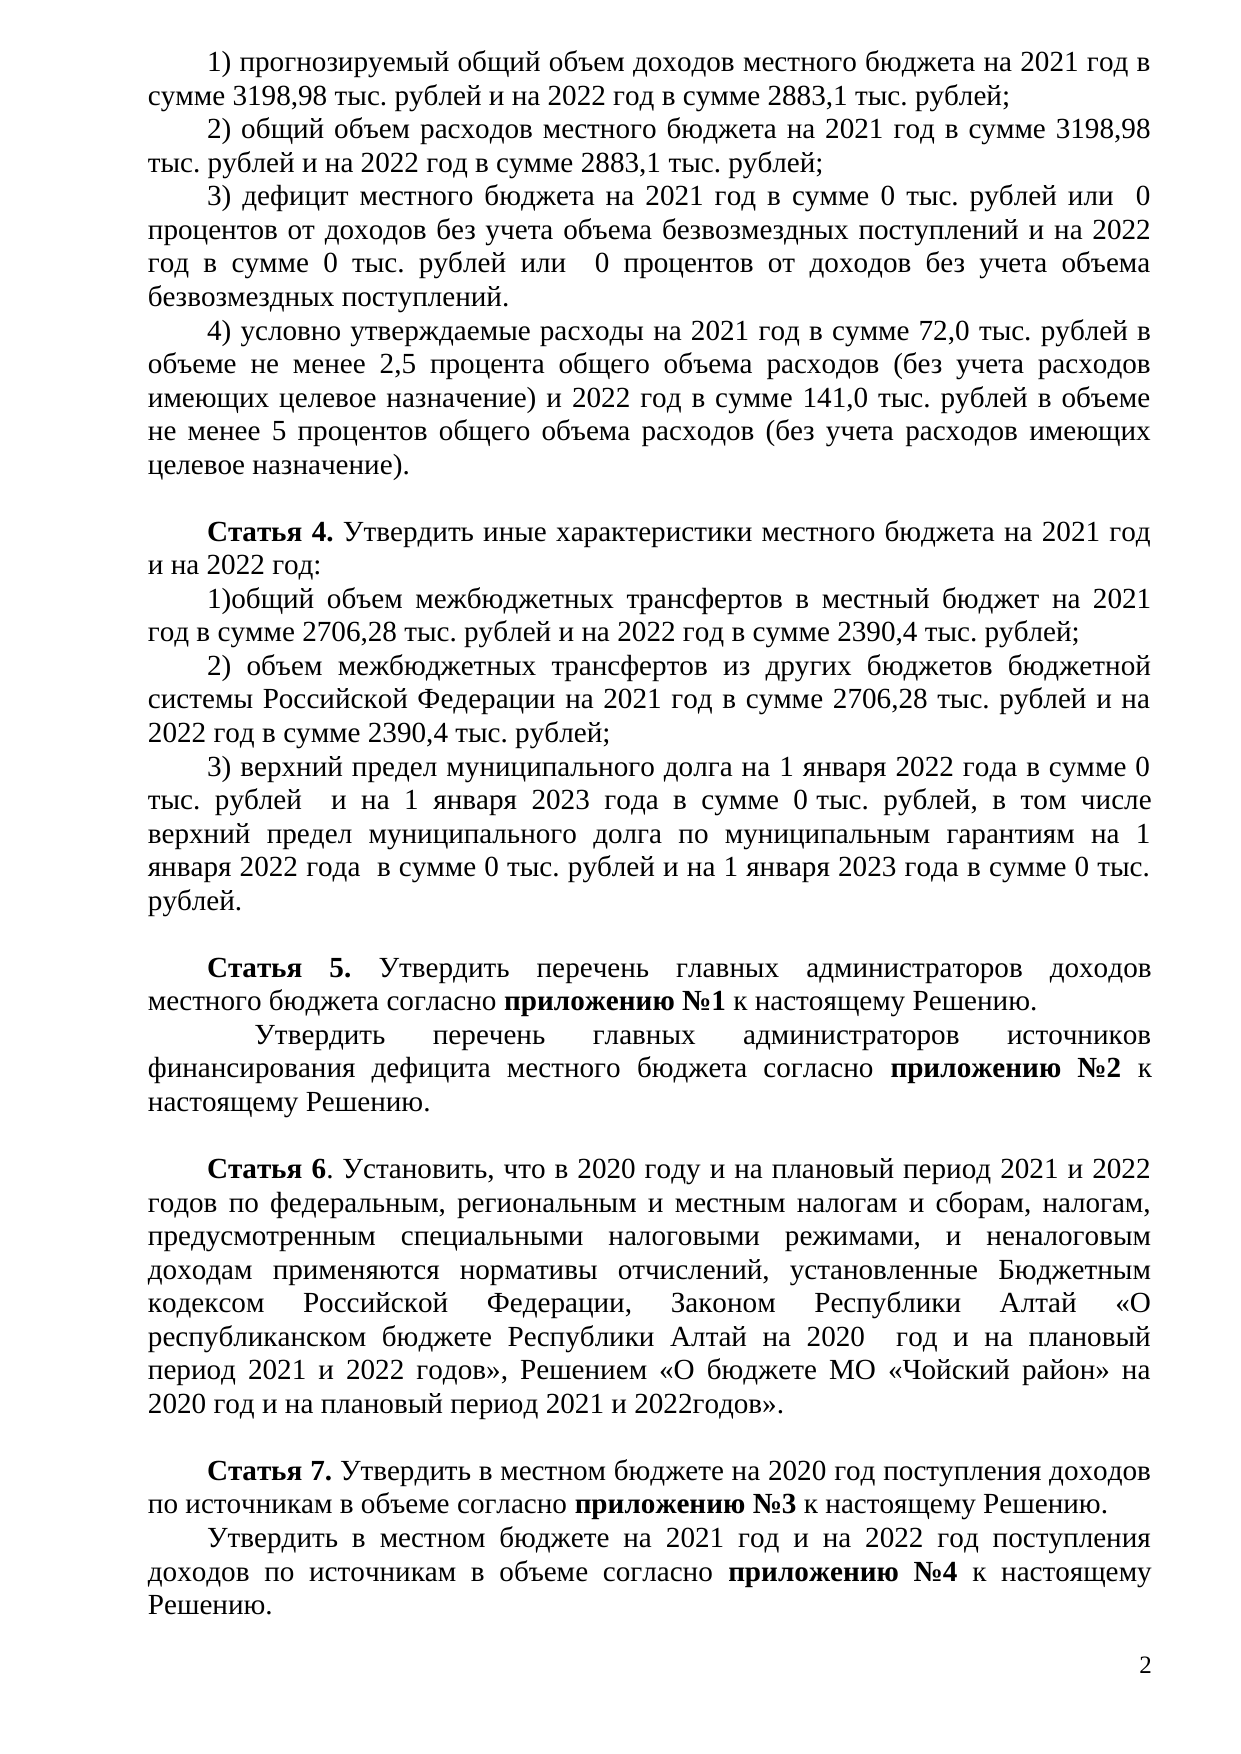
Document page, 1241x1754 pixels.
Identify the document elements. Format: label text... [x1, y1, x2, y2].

text 2) общий объем расходов местного бюджета на 2021 год в сумме 3198,98 тыс. рублей и на 2022 год в сумме 2883,1 тыс. рублей; [148, 111, 1152, 178]
text Утвердить в местном бюджете на 2021 год и на 2022 год поступления доходов по источникам в объеме согласно приложению №4 к настоящему Решению. [148, 1520, 1152, 1621]
text 2) объем межбюджетных трансфертов из других бюджетов бюджетной системы Российской Федерации на 2021 год в сумме 2706,28 тыс. рублей и на 2022 год в сумме 2390,4 тыс. рублей; [148, 648, 1152, 749]
text Статья 7. Утвердить в местном бюджете на 2020 год поступления доходов по источникам в объеме согласно приложению №3 к настоящему Решению. [148, 1453, 1152, 1520]
text Утвердить перечень главных администраторов источников финансирования дефицита местного бюджета согласно приложению №2 к настоящему Решению. [148, 1017, 1152, 1118]
text Статья 4. Утвердить иные характеристики местного бюджета на 2021 год и на 2022 год: [148, 514, 1152, 581]
text 1) прогнозируемый общий объем доходов местного бюджета на 2021 год в сумме 3198,98 тыс. рублей и на 2022 год в сумме 2883,1 тыс. рублей; [148, 44, 1152, 111]
text 4) условно утверждаемые расходы на 2021 год в сумме 72,0 тыс. рублей в объеме не менее 2,5 процента общего объема расходов (без учета расходов имеющих целевое назначение) и 2022 год в сумме 141,0 тыс. рублей в объеме не менее 5 процентов общего объема расходов (без учета расходов имеющих целевое назначение). [148, 313, 1152, 480]
text Статья 5. Утвердить перечень главных администраторов доходов местного бюджета согласно приложению №1 к настоящему Решению. [148, 950, 1152, 1017]
text 3) дефицит местного бюджета на 2021 год в сумме 0 тыс. рублей или 0 процентов от доходов без учета объема безвозмездных поступлений и на 2022 год в сумме 0 тыс. рублей или 0 процентов от доходов без учета объема безвозмездных поступлений. [148, 178, 1152, 313]
text Статья 6. Установить, что в 2020 году и на плановый период 2021 и 2022 годов по федеральным, региональным и местным налогам и сборам, налогам, предусмотренным специальными налоговыми режимами, и неналоговым доходам применяются нормативы отчислений, установленные Бюджетным кодексом Российской Федерации, Законом Республики Алтай «О республиканском бюджете Республики Алтай на 2020 год и на плановый период 2021 и 2022 годов», Решением «О бюджете МО «Чойский район» на 2020 год и на плановый период 2021 и 2022годов». [148, 1151, 1152, 1419]
text 3) верхний предел муниципального долга на 1 января 2022 года в сумме 0 тыс. рублей и на 1 января 2023 года в сумме 0 тыс. рублей, в том числе верхний предел муниципального долга по муниципальным гарантиям на 1 января 2022 года в сумме 0 тыс. рублей и на 1 января 2023 года в сумме 0 тыс. рублей. [148, 749, 1152, 916]
text 1)общий объем межбюджетных трансфертов в местный бюджет на 2021 год в сумме 2706,28 тыс. рублей и на 2022 год в сумме 2390,4 тыс. рублей; [148, 581, 1152, 648]
